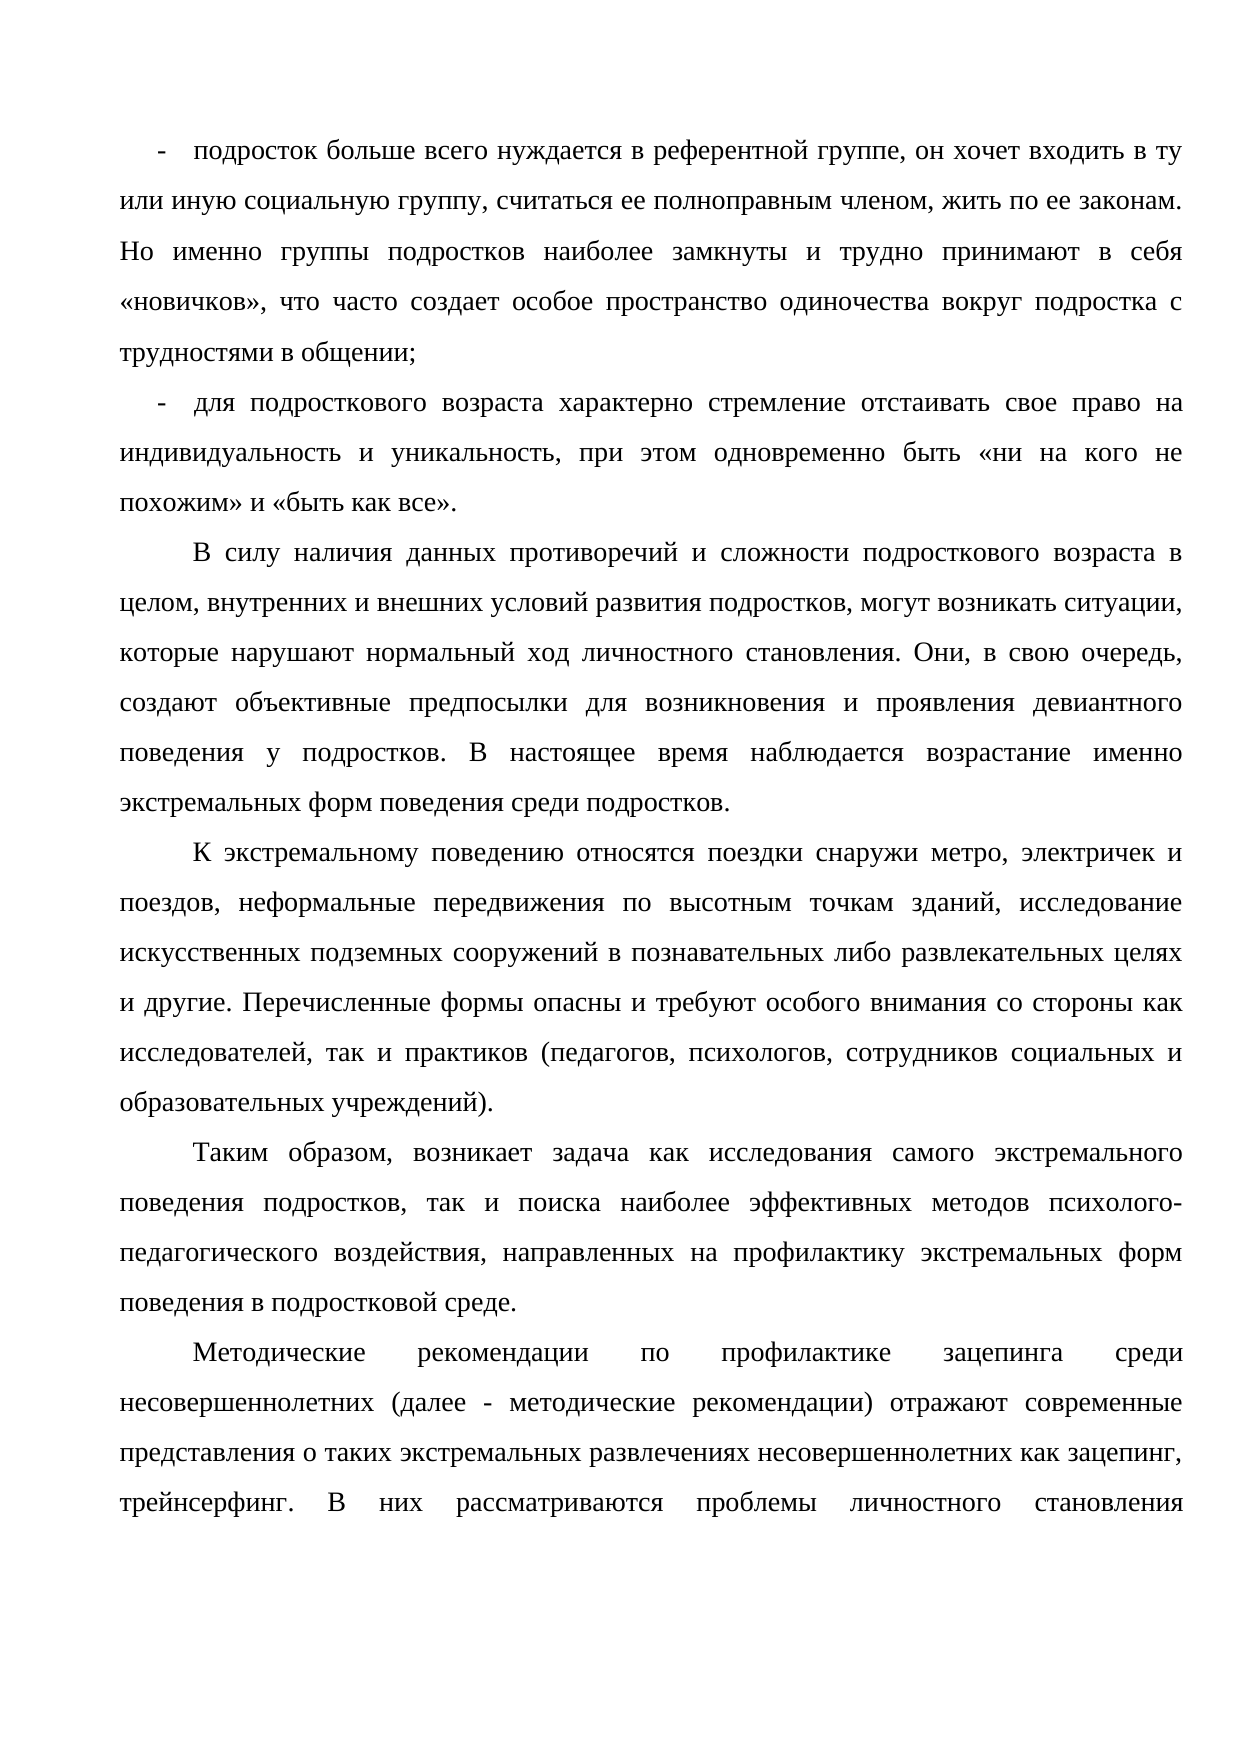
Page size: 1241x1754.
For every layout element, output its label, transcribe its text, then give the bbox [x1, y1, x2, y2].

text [119, 1321, 1184, 1521]
text К экстремальному поведению относятся поездки снаружи метро, электричек и поездов, неформальные передвижения по высотным точкам зданий, исследование искусственных подземных сооружений в познавательных либо развлекательных целях и другие. Перечисленные формы опасны и требуют особого внимания со стороны как исследователей, так и практиков (педагогов, психологов, сотрудников социальных и образовательных учреждений). [119, 821, 1184, 1121]
text В силу наличия данных противоречий и сложности подросткового возраста в целом, внутренних и внешних условий развития подростков, могут возникать ситуации, которые нарушают нормальный ход личностного становления. Они, в свою очередь, создают объективные предпосылки для возникновения и проявления девиантного поведения у подростков. В настоящее время наблюдается возрастание именно экстремальных форм поведения среди подростков. [119, 521, 1184, 821]
list подросток больше всего нуждается в референтной группе, он хочет входить в ту или иную социальную группу, считаться ее полноправным членом, жить по ее законам. Но именно группы подростков наиболее замкнуты и трудно принимают в себя «новичков», что часто создает особое пространство одиночества вокруг подростка с трудностями в общении; [119, 119, 1184, 371]
text Таким образом, возникает задача как исследования самого экстремального поведения подростков, так и поиска наиболее эффективных методов психолого- педагогического воздействия, направленных на профилактику экстремальных форм поведения в подростковой среде. [119, 1121, 1184, 1321]
list для подросткового возраста характерно стремление отстаивать свое право на индивидуальность и уникальность, при этом одновременно быть «ни на кого не похожим» и «быть как все». [119, 371, 1184, 521]
